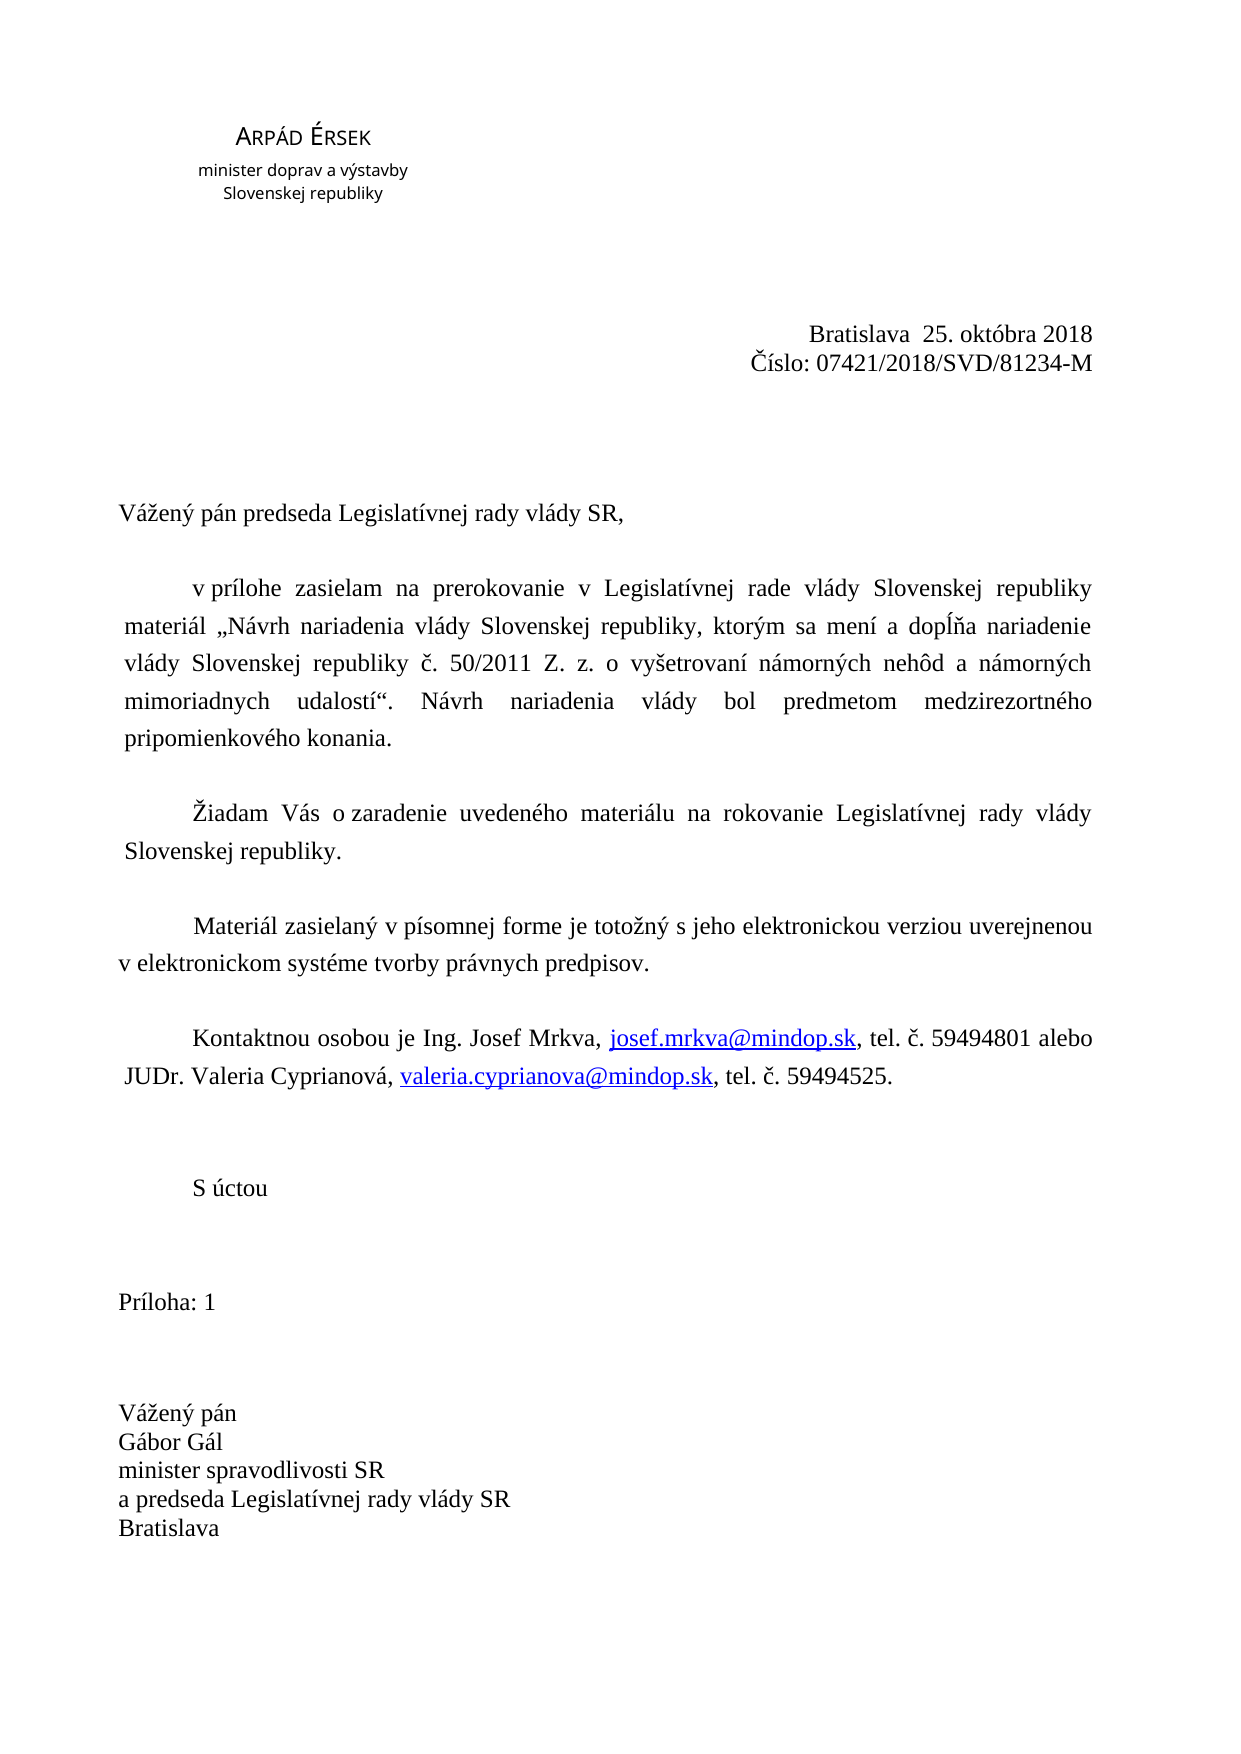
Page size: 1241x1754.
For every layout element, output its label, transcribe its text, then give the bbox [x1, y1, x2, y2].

text Bratislava [118, 1513, 1093, 1542]
text v prílohe zasielam na prerokovanie v Legislatívnej rade vlády Slovenskej republiky materiál „Návrh nariadenia vlády Slovenskej republiky, ktorým sa mení a dopĺňa nariadenie vlády Slovenskej republiky č. 50/2011 Z. z. o vyšetrovaní námorných nehôd a námorných mimoriadnych udalostí“. Návrh nariadenia vlády bol predmetom medzirezortného pripomienkového konania. [124, 567, 1093, 754]
text Kontaktnou osobou je Ing. Josef Mrkva, josef.mrkva@mindop.sk, tel. č. 59494801 alebo JUDr. Valeria Cyprianová, valeria.cyprianova@mindop.sk, tel. č. 59494525. [124, 1017, 1093, 1092]
text Žiadam Vás o zaradenie uvedeného materiálu na rokovanie Legislatívnej rady vlády Slovenskej republiky. [124, 792, 1093, 867]
text Gábor Gál [118, 1427, 1093, 1456]
text Materiál zasielaný v písomnej forme je totožný s jeho elektronickou verziou uverejnenou v elektronickom systéme tvorby právnych predpisov. [118, 904, 1093, 979]
text Vážený pán predseda Legislatívnej rady vlády SR, [118, 492, 1093, 529]
text Príloha: 1 [118, 1287, 1093, 1316]
subtitle Číslo: 07421/2018/SVD/81234-M [118, 348, 1093, 377]
text a predseda Legislatívnej rady vlády SR [118, 1484, 1093, 1513]
text Bratislava 25. októbra 2018 [118, 319, 1093, 348]
text Vážený pán [118, 1398, 1093, 1427]
text minister spravodlivosti SR [118, 1456, 1093, 1484]
text S úctou [124, 1167, 1093, 1204]
